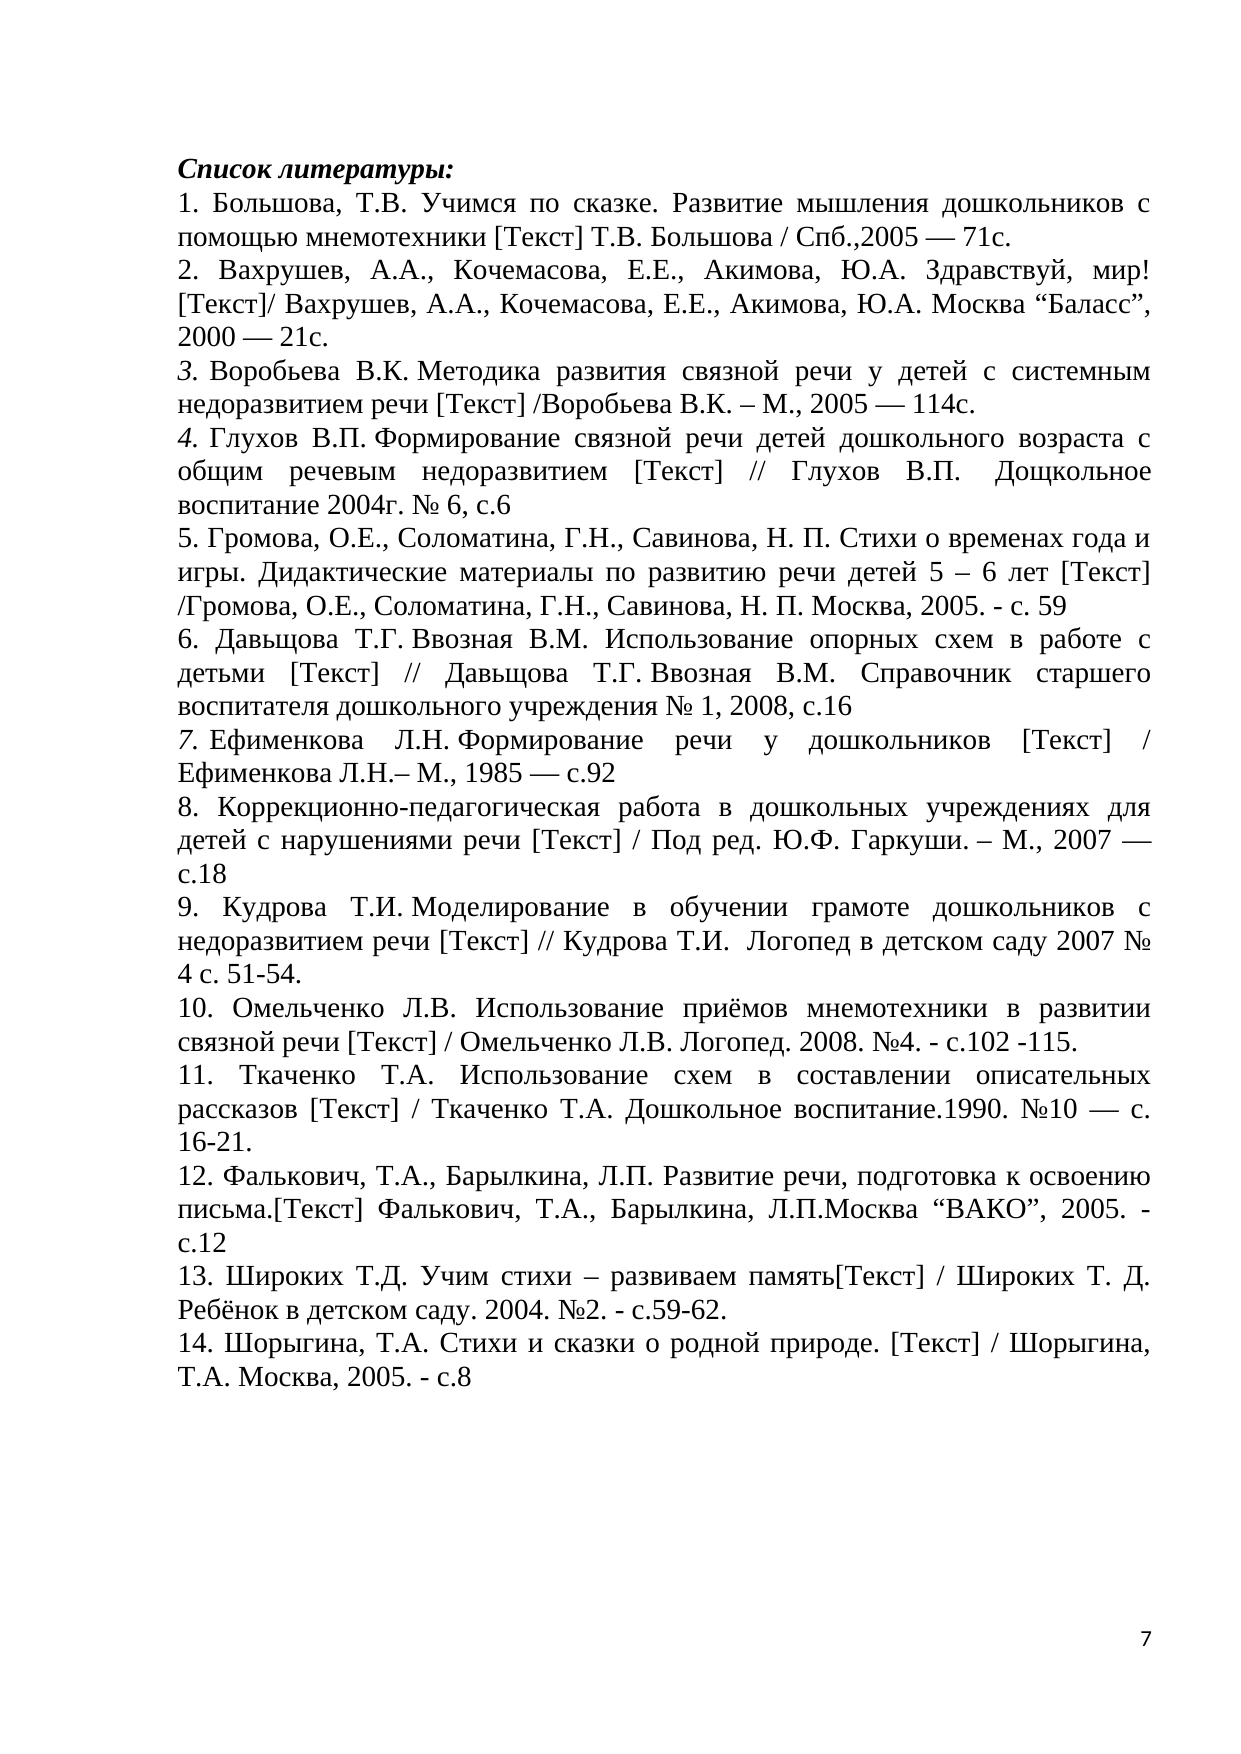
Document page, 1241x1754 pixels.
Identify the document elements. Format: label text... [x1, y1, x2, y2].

text 1. Большова, Т.В. Учимся по сказке. Развитие мышления дошкольников с помощью мнемотехники [Текст] Т.В. Большова / Спб.,2005 — 71с. [177, 185, 1152, 252]
text 5. Громова, О.Е., Соломатина, Г.Н., Савинова, Н. П. Стихи о временах года и игры. Дидактические материалы по развитию речи детей 5 – 6 лет [Текст] /Громова, О.Е., Соломатина, Г.Н., Савинова, Н. П. Москва, 2005. - с. 59 [177, 521, 1152, 621]
text 6. Давьщова Т.Г. Ввозная В.М. Использование опорных схем в работе с детьми [Текст] // Давьщова Т.Г. Ввозная В.М. Справочник старшего воспитателя дошкольного учреждения № 1, 2008, с.16 [177, 621, 1152, 722]
text 4. Глухов В.П. Формирование связной речи детей дошкольного возраста с общим речевым недоразвитием [Текст] // Глухов В.П. Дощкольное воспитание 2004г. № 6, с.6 [177, 420, 1152, 521]
text 12. Фалькович, Т.А., Барылкина, Л.П. Развитие речи, подготовка к освоению письма.[Текст] Фалькович, Т.А., Барылкина, Л.П.Москва “ВАКО”, 2005. - с.12 [177, 1158, 1152, 1258]
text 8. Коррекционно-педагогическая работа в дошкольных учреждениях для детей с нарушениями речи [Текст] / Под ред. Ю.Ф. Гаркуши. – М., 2007 — с.18 [177, 789, 1152, 889]
text 11. Ткаченко Т.А. Использование схем в составлении описательных рассказов [Текст] / Ткаченко Т.А. Дошкольное воспитание.1990. №10 — с. 16-21. [177, 1057, 1152, 1158]
text 7. Ефименкова Л.Н. Формирование речи у дошкольников [Текст] / Ефименкова Л.Н.– М., 1985 — с.92 [177, 722, 1152, 789]
text 13. Широких Т.Д. Учим стихи – развиваем память[Текст] / Широких Т. Д. Ребёнок в детском саду. 2004. №2. - с.59-62. [177, 1258, 1152, 1326]
text 10. Омельченко Л.В. Использование приёмов мнемотехники в развитии связной речи [Текст] / Омельченко Л.В. Логопед. 2008. №4. - с.102 -115. [177, 990, 1152, 1057]
text 9. Кудрова Т.И. Моделирование в обучении грамоте дошкольников с недоразвитием речи [Текст] // Кудрова Т.И. Логопед в детском саду 2007 № 4 с. 51-54. [177, 889, 1152, 990]
text 2. Вахрушев, А.А., Кочемасова, Е.Е., Акимова, Ю.А. Здравствуй, мир![Текст]/ Вахрушев, А.А., Кочемасова, Е.Е., Акимова, Ю.А. Москва “Баласс”, 2000 — 21с. [177, 252, 1152, 353]
text 3. Воробьева В.К. Методика развития связной речи у детей с системным недоразвитием речи [Текст] /Воробьева В.К. – М., 2005 — 114с. [177, 353, 1152, 420]
text 14. Шорыгина, Т.А. Стихи и сказки о родной природе. [Текст] / Шорыгина, Т.А. Москва, 2005. - с.8 [177, 1326, 1152, 1393]
text Список литературы: [177, 152, 1152, 185]
